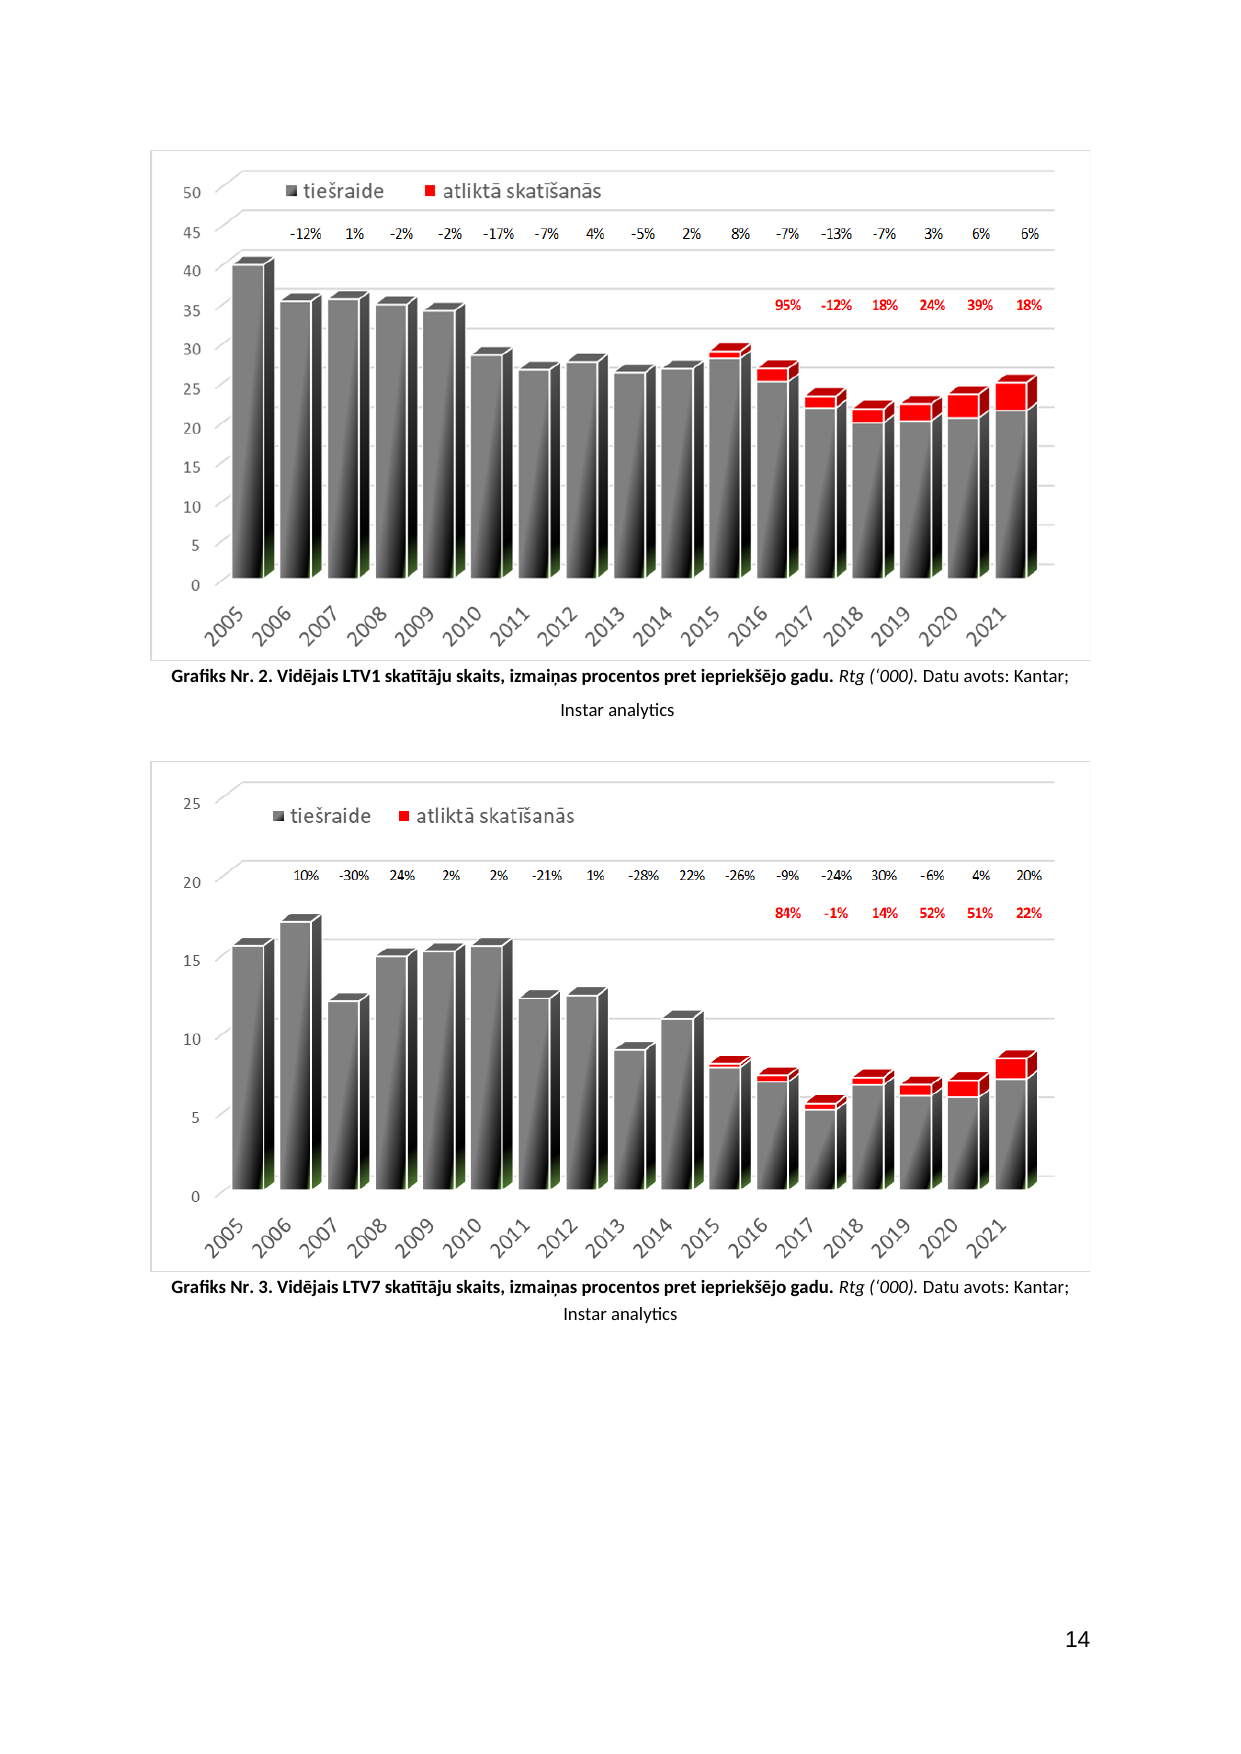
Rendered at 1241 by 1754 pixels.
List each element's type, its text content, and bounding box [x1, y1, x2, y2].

text Grafiks Nr. 3. Vidējais LTV7 skatītāju skaits, izmaiņas procentos pret iepriekšējo gadu. Rtg (‘000). Datu avots: Kantar; Instar analytics [150, 1275, 1090, 1324]
picture [150, 150, 1091, 661]
picture [150, 761, 1091, 1272]
text Grafiks Nr. 2. Vidējais LTV1 skatītāju skaits, izmaiņas procentos pret iepriekšējo gadu. Rtg (‘000). Datu avots: Kantar; Instar analytics [150, 664, 1090, 761]
